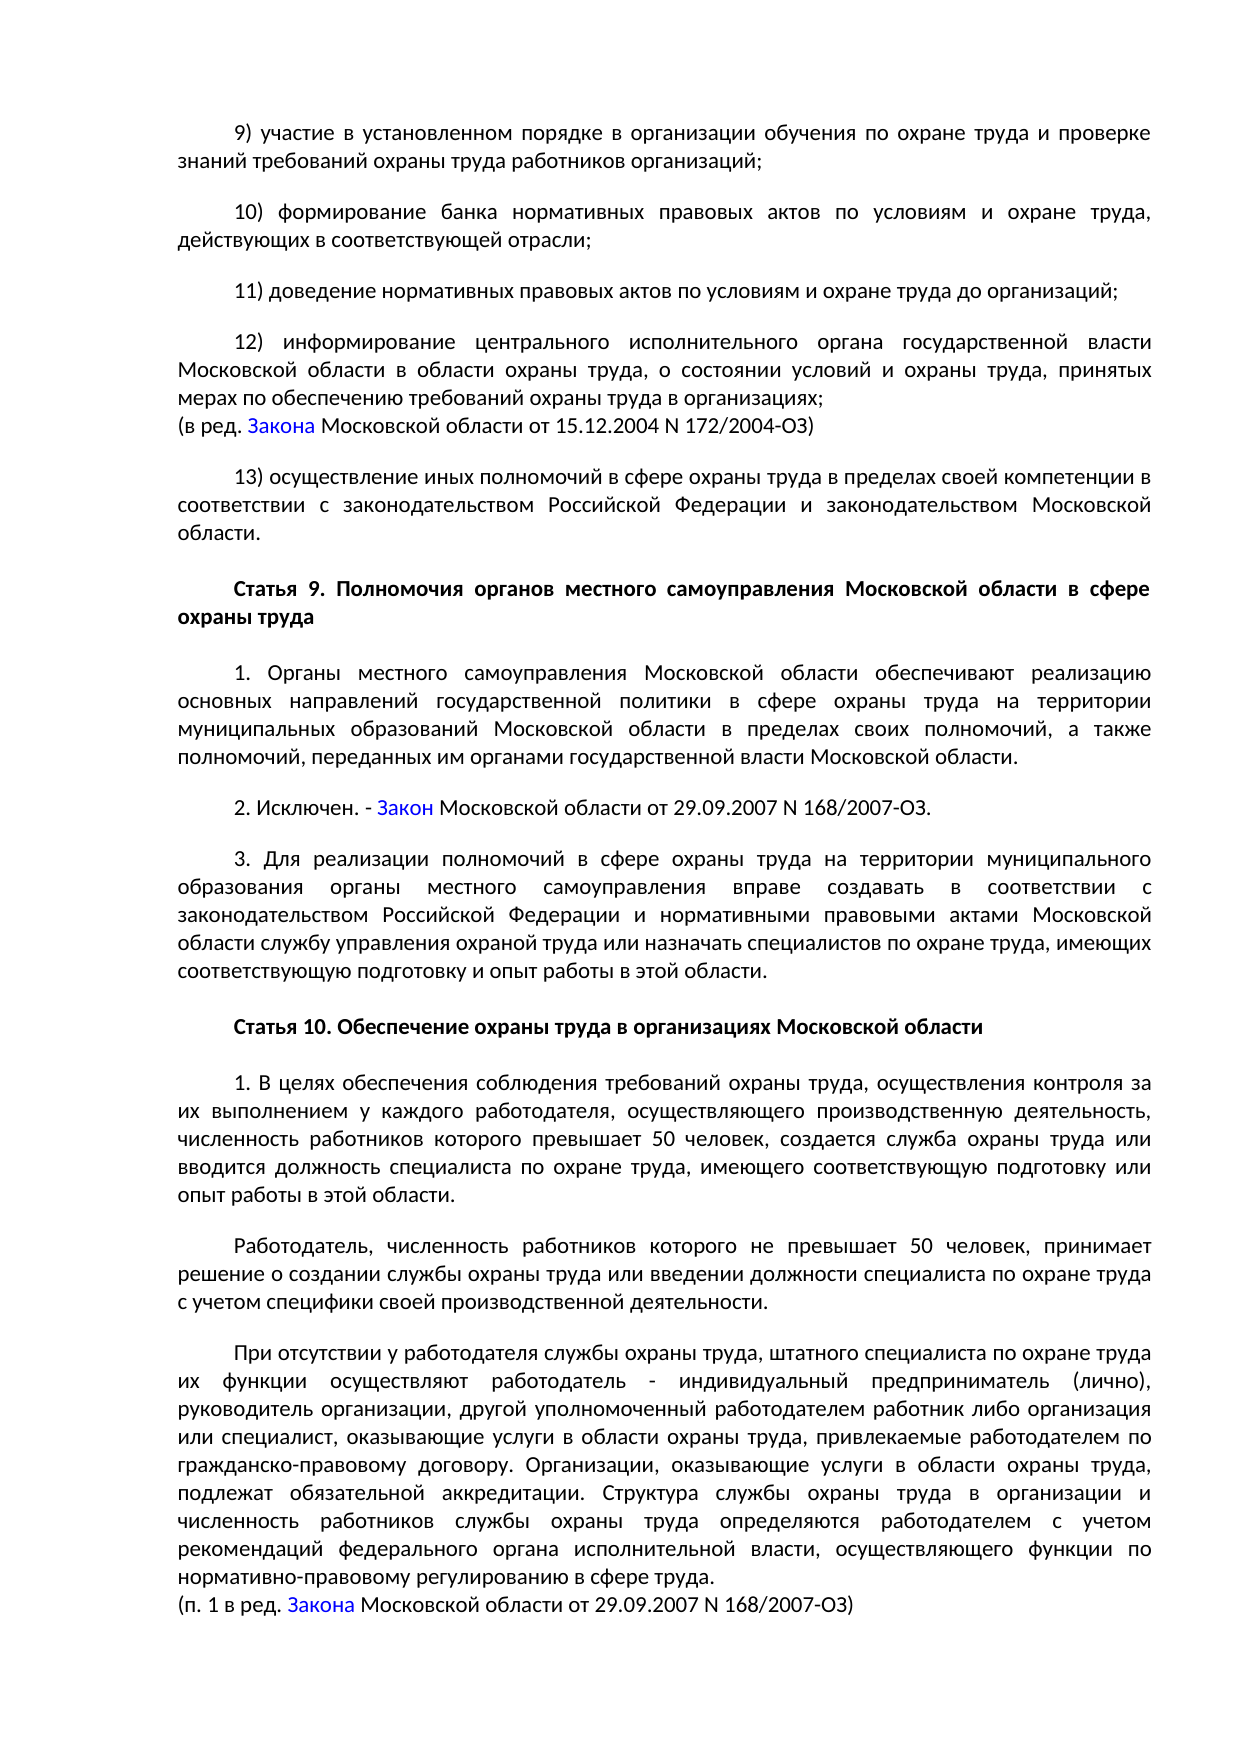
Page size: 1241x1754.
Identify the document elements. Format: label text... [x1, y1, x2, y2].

text (в ред. Закона Московской области от 15.12.2004 N 172/2004-ОЗ) [177, 411, 1152, 439]
text 12) информирование центрального исполнительного органа государственной власти Московской области в области охраны труда, о состоянии условий и охраны труда, принятых мерах по обеспечению требований охраны труда в организациях; [177, 327, 1152, 411]
title Статья 10. Обеспечение охраны труда в организациях Московской области [177, 1012, 1152, 1040]
text Работодатель, численность работников которого не превышает 50 человек, принимает решение о создании службы охраны труда или введении должности специалиста по охране труда с учетом специфики своей производственной деятельности. [177, 1231, 1152, 1315]
text 10) формирование банка нормативных правовых актов по условиям и охране труда, действующих в соответствующей отрасли; [177, 197, 1152, 253]
text 2. Исключен. - Закон Московской области от 29.09.2007 N 168/2007-ОЗ. [177, 793, 1152, 821]
text 1. В целях обеспечения соблюдения требований охраны труда, осуществления контроля за их выполнением у каждого работодателя, осуществляющего производственную деятельность, численность работников которого превышает 50 человек, создается служба охраны труда или вводится должность специалиста по охране труда, имеющего соответствующую подготовку или опыт работы в этой области. [177, 1068, 1152, 1208]
title Статья 9. Полномочия органов местного самоуправления Московской области в сфере охраны труда [177, 574, 1152, 630]
text 11) доведение нормативных правовых актов по условиям и охране труда до организаций; [177, 276, 1152, 304]
text 3. Для реализации полномочий в сфере охраны труда на территории муниципального образования органы местного самоуправления вправе создавать в соответствии с законодательством Российской Федерации и нормативными правовыми актами Московской области службу управления охраной труда или назначать специалистов по охране труда, имеющих соответствующую подготовку и опыт работы в этой области. [177, 844, 1152, 984]
text 9) участие в установленном порядке в организации обучения по охране труда и проверке знаний требований охраны труда работников организаций; [177, 118, 1152, 174]
text 13) осуществление иных полномочий в сфере охраны труда в пределах своей компетенции в соответствии с законодательством Российской Федерации и законодательством Московской области. [177, 462, 1152, 546]
text 1. Органы местного самоуправления Московской области обеспечивают реализацию основных направлений государственной политики в сфере охраны труда на территории муниципальных образований Московской области в пределах своих полномочий, а также полномочий, переданных им органами государственной власти Московской области. [177, 658, 1152, 770]
text (п. 1 в ред. Закона Московской области от 29.09.2007 N 168/2007-ОЗ) [177, 1590, 1152, 1618]
text При отсутствии у работодателя службы охраны труда, штатного специалиста по охране труда их функции осуществляют работодатель - индивидуальный предприниматель (лично), руководитель организации, другой уполномоченный работодателем работник либо организация или специалист, оказывающие услуги в области охраны труда, привлекаемые работодателем по гражданско-правовому договору. Организации, оказывающие услуги в области охраны труда, подлежат обязательной аккредитации. Структура службы охраны труда в организации и численность работников службы охраны труда определяются работодателем с учетом рекомендаций федерального органа исполнительной власти, осуществляющего функции по нормативно-правовому регулированию в сфере труда. [177, 1338, 1152, 1590]
